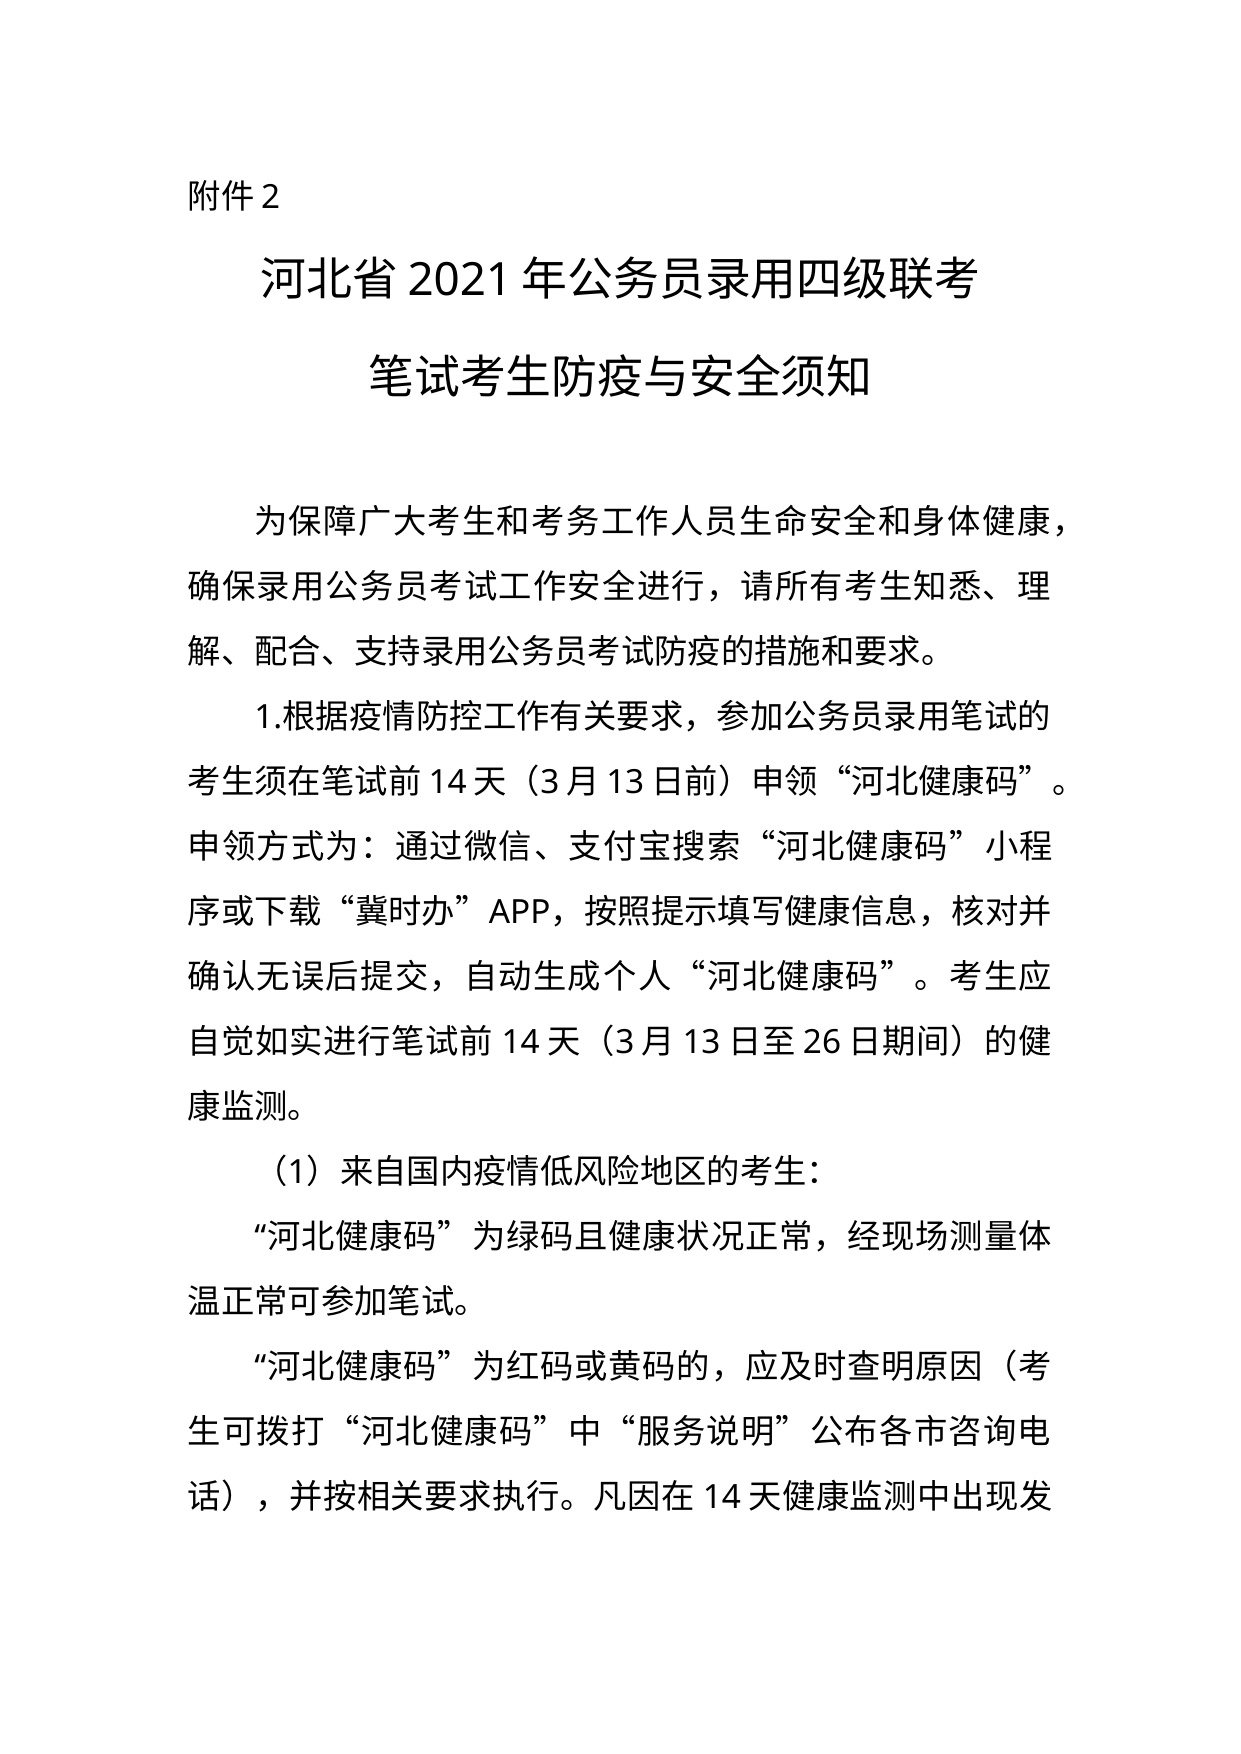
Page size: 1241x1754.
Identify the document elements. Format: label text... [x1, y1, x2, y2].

text 河北省2021年公务员录用四级联考 [187, 227, 1053, 324]
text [187, 1332, 1053, 1527]
text 笔试考生防疫与安全须知 [187, 324, 1053, 422]
text “河北健康码”为绿码且健康状况正常，经现场测量体温正常可参加笔试。 [187, 1202, 1053, 1332]
text 附件2 [187, 162, 1053, 227]
text 1.根据疫情防控工作有关要求，参加公务员录用笔试的考生须在笔试前14天（3月13日前）申领“河北健康码”。申领方式为：通过微信、支付宝搜索“河北健康码”小程序或下载“冀时办”APP，按照提示填写健康信息，核对并确认无误后提交，自动生成个人“河北健康码”。考生应自觉如实进行笔试前14天（3月13日至26日期间）的健康监测。 [187, 682, 1053, 1137]
text 为保障广大考生和考务工作人员生命安全和身体健康，确保录用公务员考试工作安全进行，请所有考生知悉、理解、配合、支持录用公务员考试防疫的措施和要求。 [187, 487, 1053, 682]
text （1）来自国内疫情低风险地区的考生： [187, 1137, 1053, 1202]
